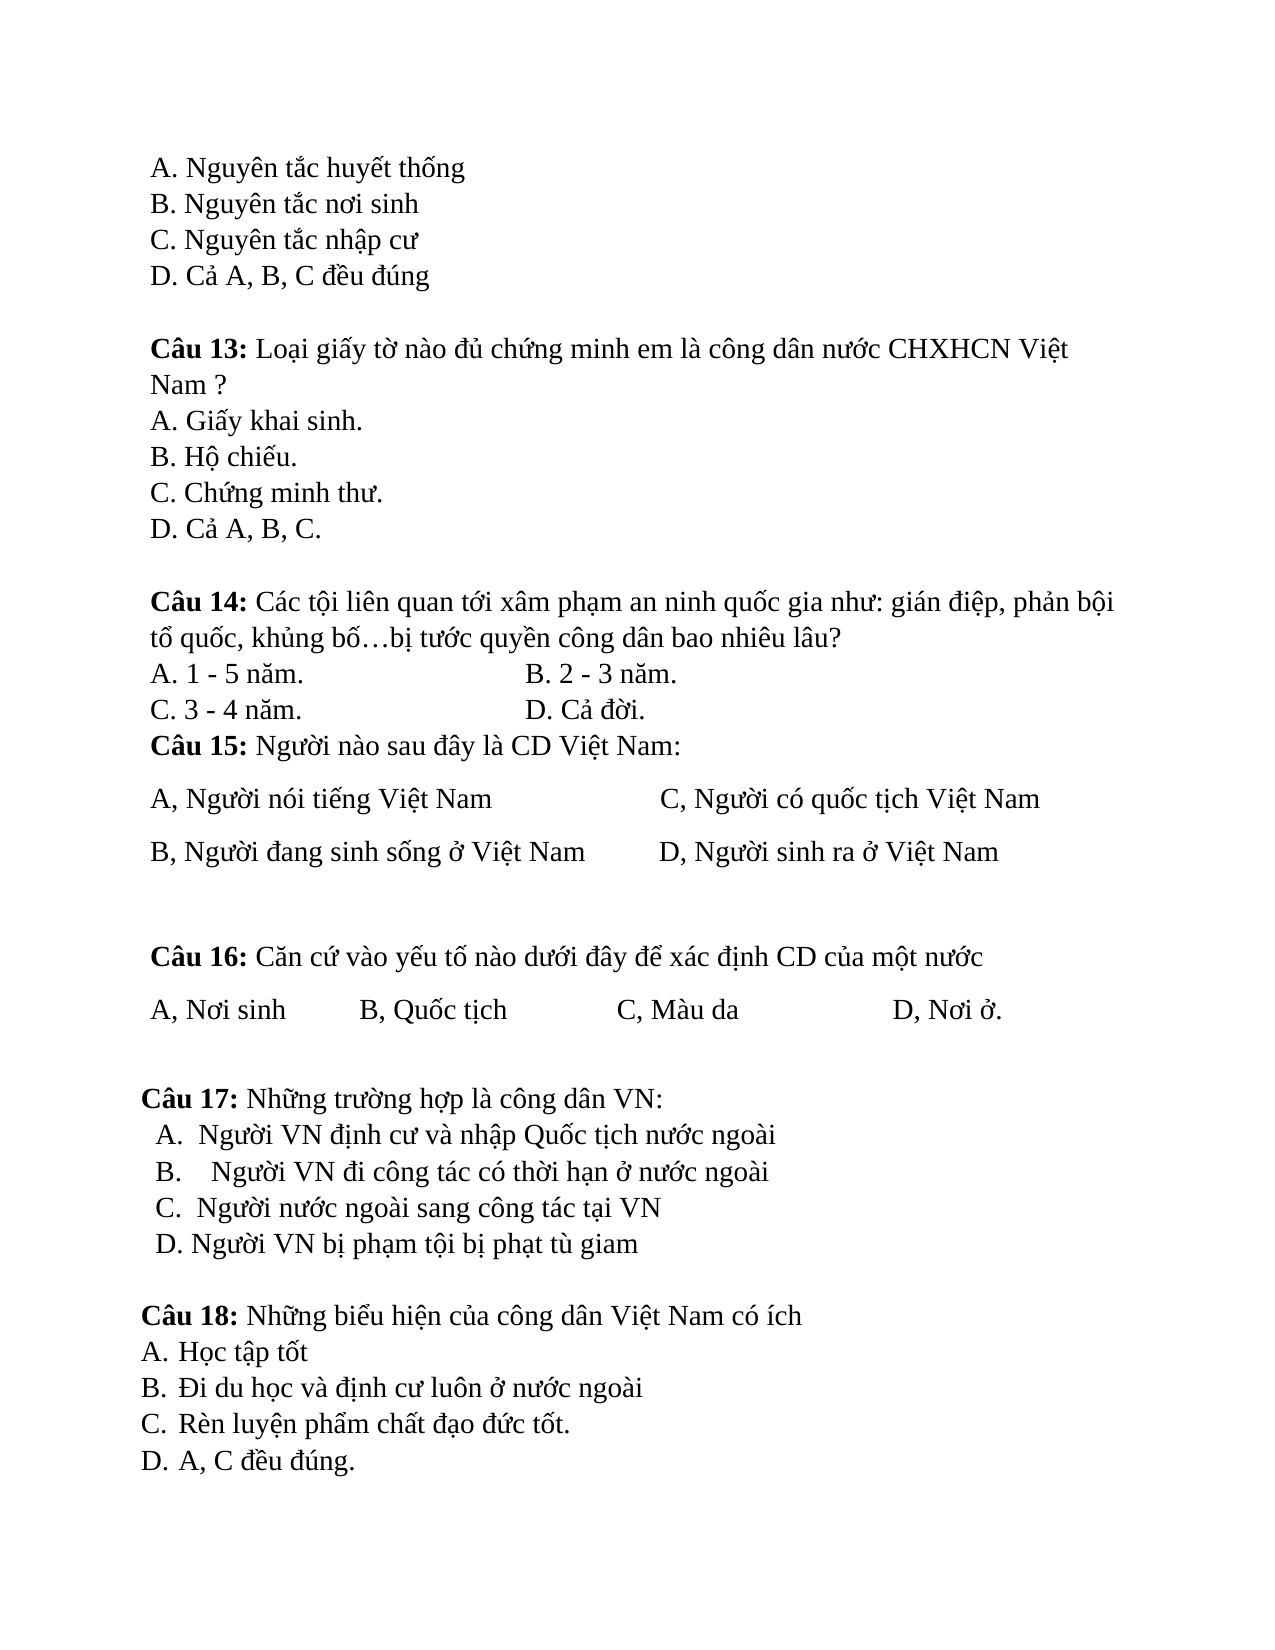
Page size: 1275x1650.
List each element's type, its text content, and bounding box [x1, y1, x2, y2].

list Học tập tốt [141, 1334, 1125, 1368]
list Đi du học và định cư luôn ở nước ngoài [141, 1371, 1125, 1404]
text Câu 15: Người nào sau đây là CD Việt Nam: [150, 728, 1125, 762]
text B, Người đang sinh sống ở Việt Nam D, Người sinh ra ở Việt Nam [150, 834, 1125, 867]
text C. 3 - 4 năm. D. Cả đời. [150, 692, 1125, 726]
text A. Nguyên tắc huyết thống [150, 150, 1125, 183]
text B. Nguyên tắc nơi sinh [150, 186, 1125, 220]
text Câu 13: Loại giấy tờ nào đủ chứng minh em là công dân nước CHXHCN Việt Nam ? [150, 331, 1125, 400]
list A, C đều đúng. [141, 1443, 1125, 1476]
text Câu 17: Những trường hợp là công dân VN: [141, 1081, 1125, 1115]
text A. Giấy khai sinh. [150, 403, 1125, 437]
text Câu 16: Căn cứ vào yếu tố nào dưới đây để xác định CD của một nước [150, 939, 1125, 973]
text B. Hộ chiếu. [150, 439, 1125, 473]
text D. Cả A, B, C đều đúng [150, 258, 1125, 292]
text A. Người VN định cư và nhập Quốc tịch nước ngoài [141, 1117, 1125, 1151]
text Câu 18: Những biểu hiện của công dân Việt Nam có ích [141, 1298, 1125, 1332]
text B. Người VN đi công tác có thời hạn ở nước ngoài [141, 1154, 1125, 1187]
text C. Nguyên tắc nhập cư [150, 222, 1125, 256]
text D. Cả A, B, C. [150, 511, 1125, 545]
list Rèn luyện phẩm chất đạo đức tốt. [141, 1407, 1125, 1440]
text C. Người nước ngoài sang công tác tại VN [141, 1190, 1125, 1223]
text A, Nơi sinh B, Quốc tịch C, Màu da D, Nơi ở. [150, 992, 1125, 1026]
text C. Chứng minh thư. [150, 475, 1125, 509]
text A, Người nói tiếng Việt Nam C, Người có quốc tịch Việt Nam [150, 781, 1125, 815]
text Câu 14: Các tội liên quan tới xâm phạm an ninh quốc gia như: gián điệp, phản bội tổ quốc, khủng bố…bị tước quyền công dân bao nhiêu lâu? [150, 584, 1125, 653]
text D. Người VN bị phạm tội bị phạt tù giam [141, 1226, 1125, 1259]
text A. 1 - 5 năm. B. 2 - 3 năm. [150, 656, 1125, 689]
